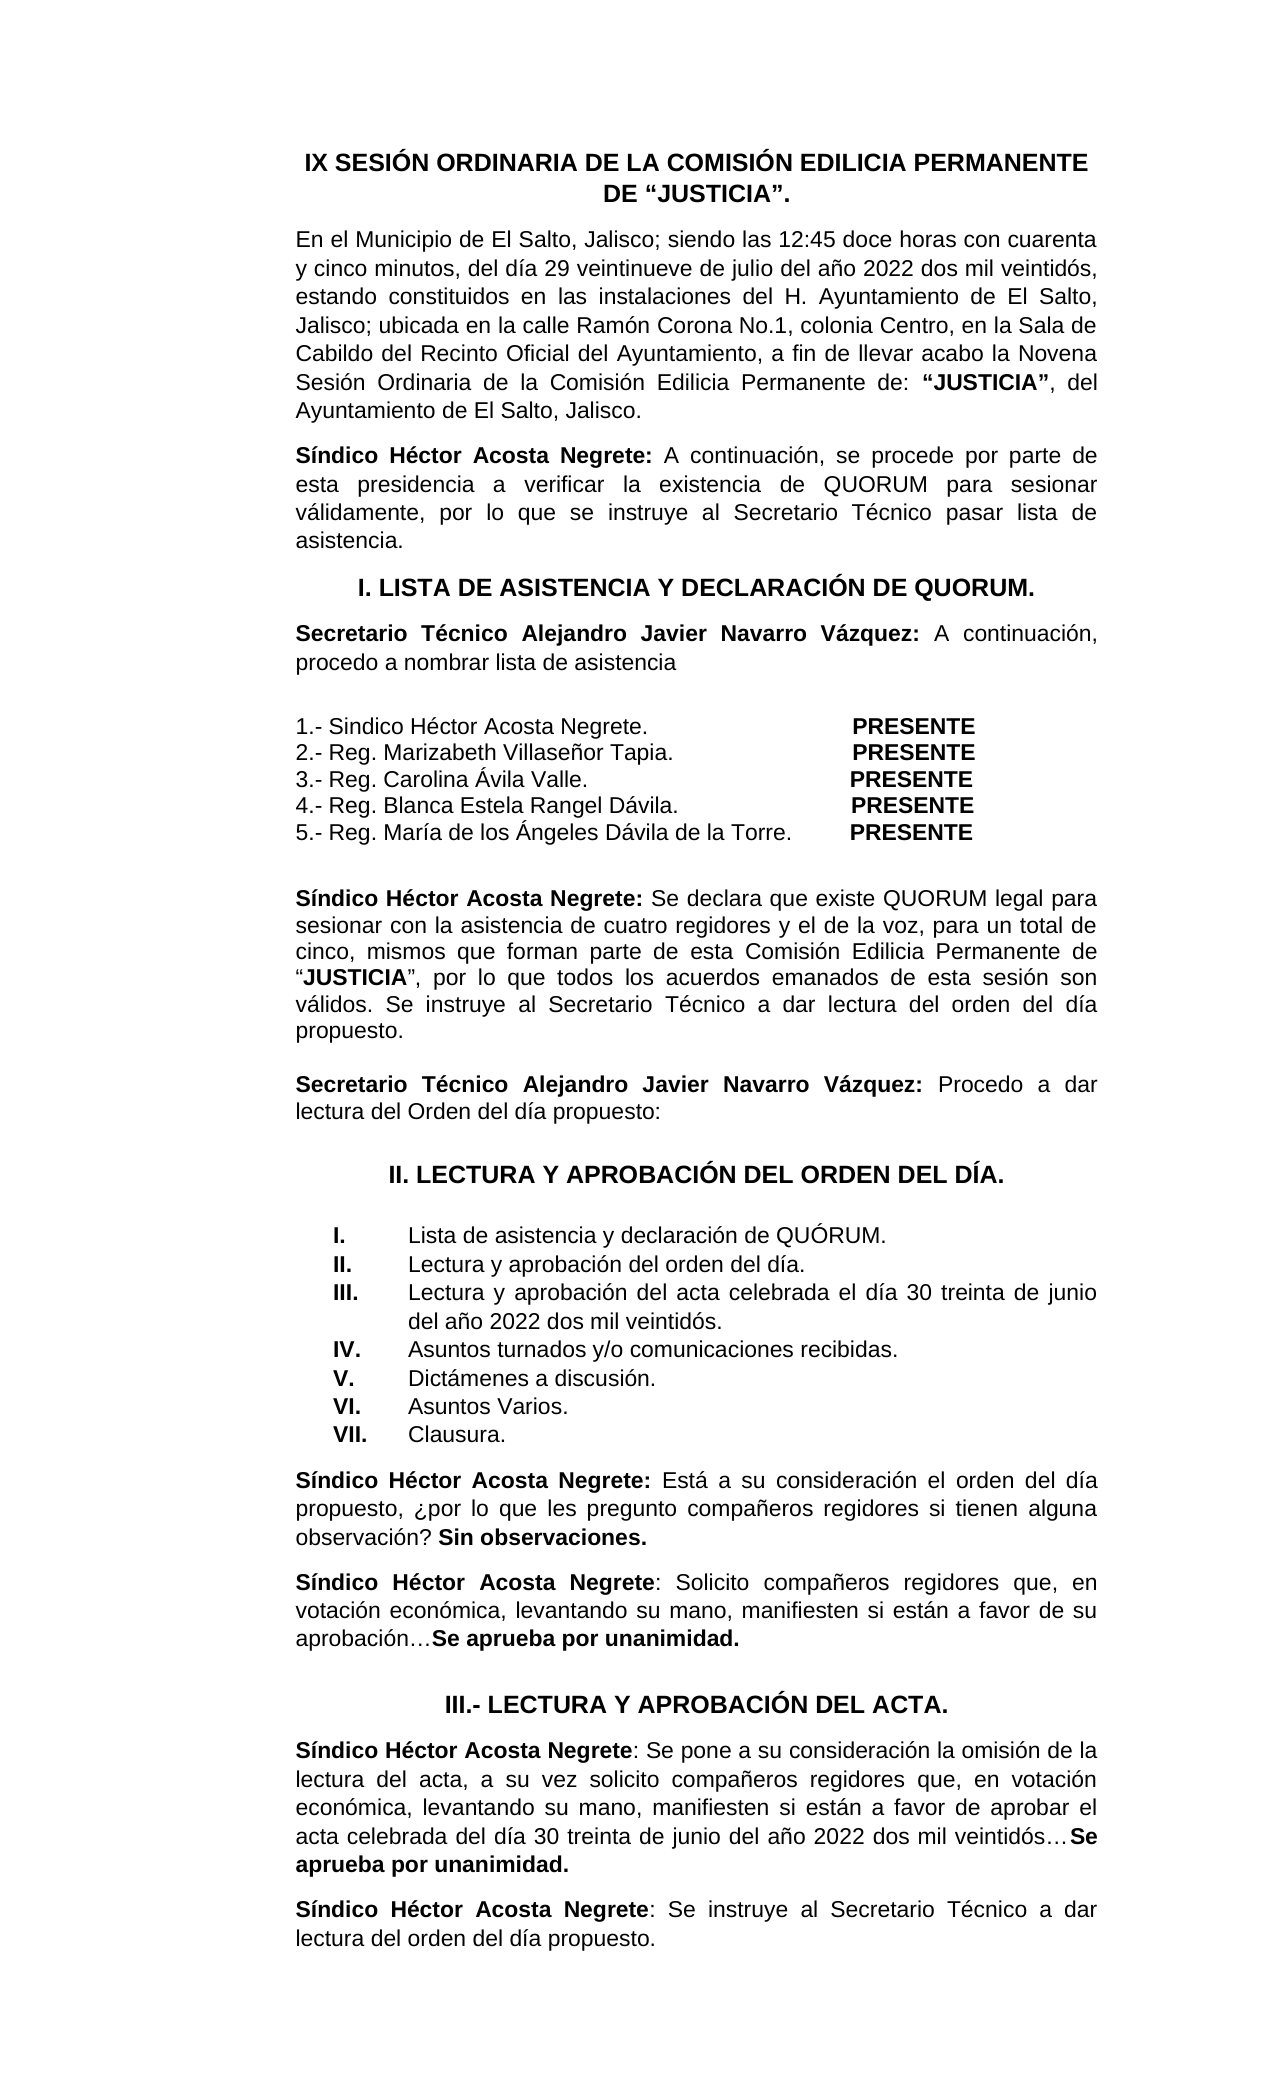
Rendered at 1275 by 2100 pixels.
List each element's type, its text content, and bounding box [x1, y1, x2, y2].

text I. LISTA DE ASISTENCIA Y DECLARACIÓN DE QUORUM. [295, 573, 1098, 601]
text 5.- Reg. María de los Ángeles Dávila de la Torre. PRESENTE [295, 818, 1098, 845]
text 1.- Sindico Héctor Acosta Negrete. PRESENTE [295, 713, 1098, 739]
text Síndico Héctor Acosta Negrete: Se declara que existe QUORUM legal para sesionar con la asistencia de cuatro regidores y el de la voz, para un total de cinco, mismos que forman parte de esta Comisión Edilicia Permanente de “JUSTICIA”, por lo que todos los acuerdos emanados de esta sesión son válidos. Se instruye al Secretario Técnico a dar lectura del orden del día propuesto. [295, 885, 1098, 1043]
text 4.- Reg. Blanca Estela Rangel Dávila. PRESENTE [295, 792, 1098, 818]
list Asuntos Varios. [333, 1393, 1098, 1419]
text En el Municipio de El Salto, Jalisco; siendo las 12:45 doce horas con cuarenta y cinco minutos, del día 29 veintinueve de julio del año 2022 dos mil veintidós, estando constituidos en las instalaciones del H. Ayuntamiento de El Salto, Jalisco; ubicada en la calle Ramón Corona No.1, colonia Centro, en la Sala de Cabildo del Recinto Oficial del Ayuntamiento, a fin de llevar acabo la Novena Sesión Ordinaria de la Comisión Edilicia Permanente de: “JUSTICIA”, del Ayuntamiento de El Salto, Jalisco. [295, 226, 1098, 423]
text II. LECTURA Y APROBACIÓN DEL ORDEN DEL DÍA. [295, 1160, 1098, 1189]
text Síndico Héctor Acosta Negrete: Solicito compañeros regidores que, en votación económica, levantando su mano, manifiesten si están a favor de su aprobación…Se aprueba por unanimidad. [295, 1568, 1098, 1652]
text Síndico Héctor Acosta Negrete: Se pone a su consideración la omisión de la lectura del acta, a su vez solicito compañeros regidores que, en votación económica, levantando su mano, manifiesten si están a favor de aprobar el acta celebrada del día 30 treinta de junio del año 2022 dos mil veintidós…Se aprueba por unanimidad. [295, 1737, 1098, 1877]
list Clausura. [333, 1421, 1098, 1448]
text III.- LECTURA Y APROBACIÓN DEL ACTA. [295, 1690, 1098, 1718]
list Lista de asistencia y declaración de QUÓRUM. [333, 1222, 1098, 1249]
list Asuntos turnados y/o comunicaciones recibidas. [333, 1336, 1098, 1362]
list Dictámenes a discusión. [333, 1364, 1098, 1391]
text Secretario Técnico Alejandro Javier Navarro Vázquez: Procedo a dar lectura del Orden del día propuesto: [295, 1071, 1098, 1124]
text 3.- Reg. Carolina Ávila Valle. PRESENTE [295, 766, 1098, 792]
text Síndico Héctor Acosta Negrete: Está a su consideración el orden del día propuesto, ¿por lo que les pregunto compañeros regidores si tienen alguna observación? Sin observaciones. [295, 1467, 1098, 1550]
list Lectura y aprobación del acta celebrada el día 30 treinta de junio del año 2022 dos mil veintidós. [333, 1279, 1098, 1334]
text Secretario Técnico Alejandro Javier Navarro Vázquez: A continuación, procedo a nombrar lista de asistencia [295, 620, 1098, 675]
text IX SESIÓN ORDINARIA DE LA COMISIÓN EDILICIA PERMANENTE DE “JUSTICIA”. [295, 148, 1098, 207]
list Lectura y aprobación del orden del día. [333, 1251, 1098, 1277]
text Síndico Héctor Acosta Negrete: Se instruye al Secretario Técnico a dar lectura del orden del día propuesto. [295, 1896, 1098, 1951]
text Síndico Héctor Acosta Negrete: A continuación, se procede por parte de esta presidencia a verificar la existencia de QUORUM para sesionar válidamente, por lo que se instruye al Secretario Técnico pasar lista de asistencia. [295, 442, 1098, 554]
text 2.- Reg. Marizabeth Villaseñor Tapia. PRESENTE [295, 739, 1098, 766]
